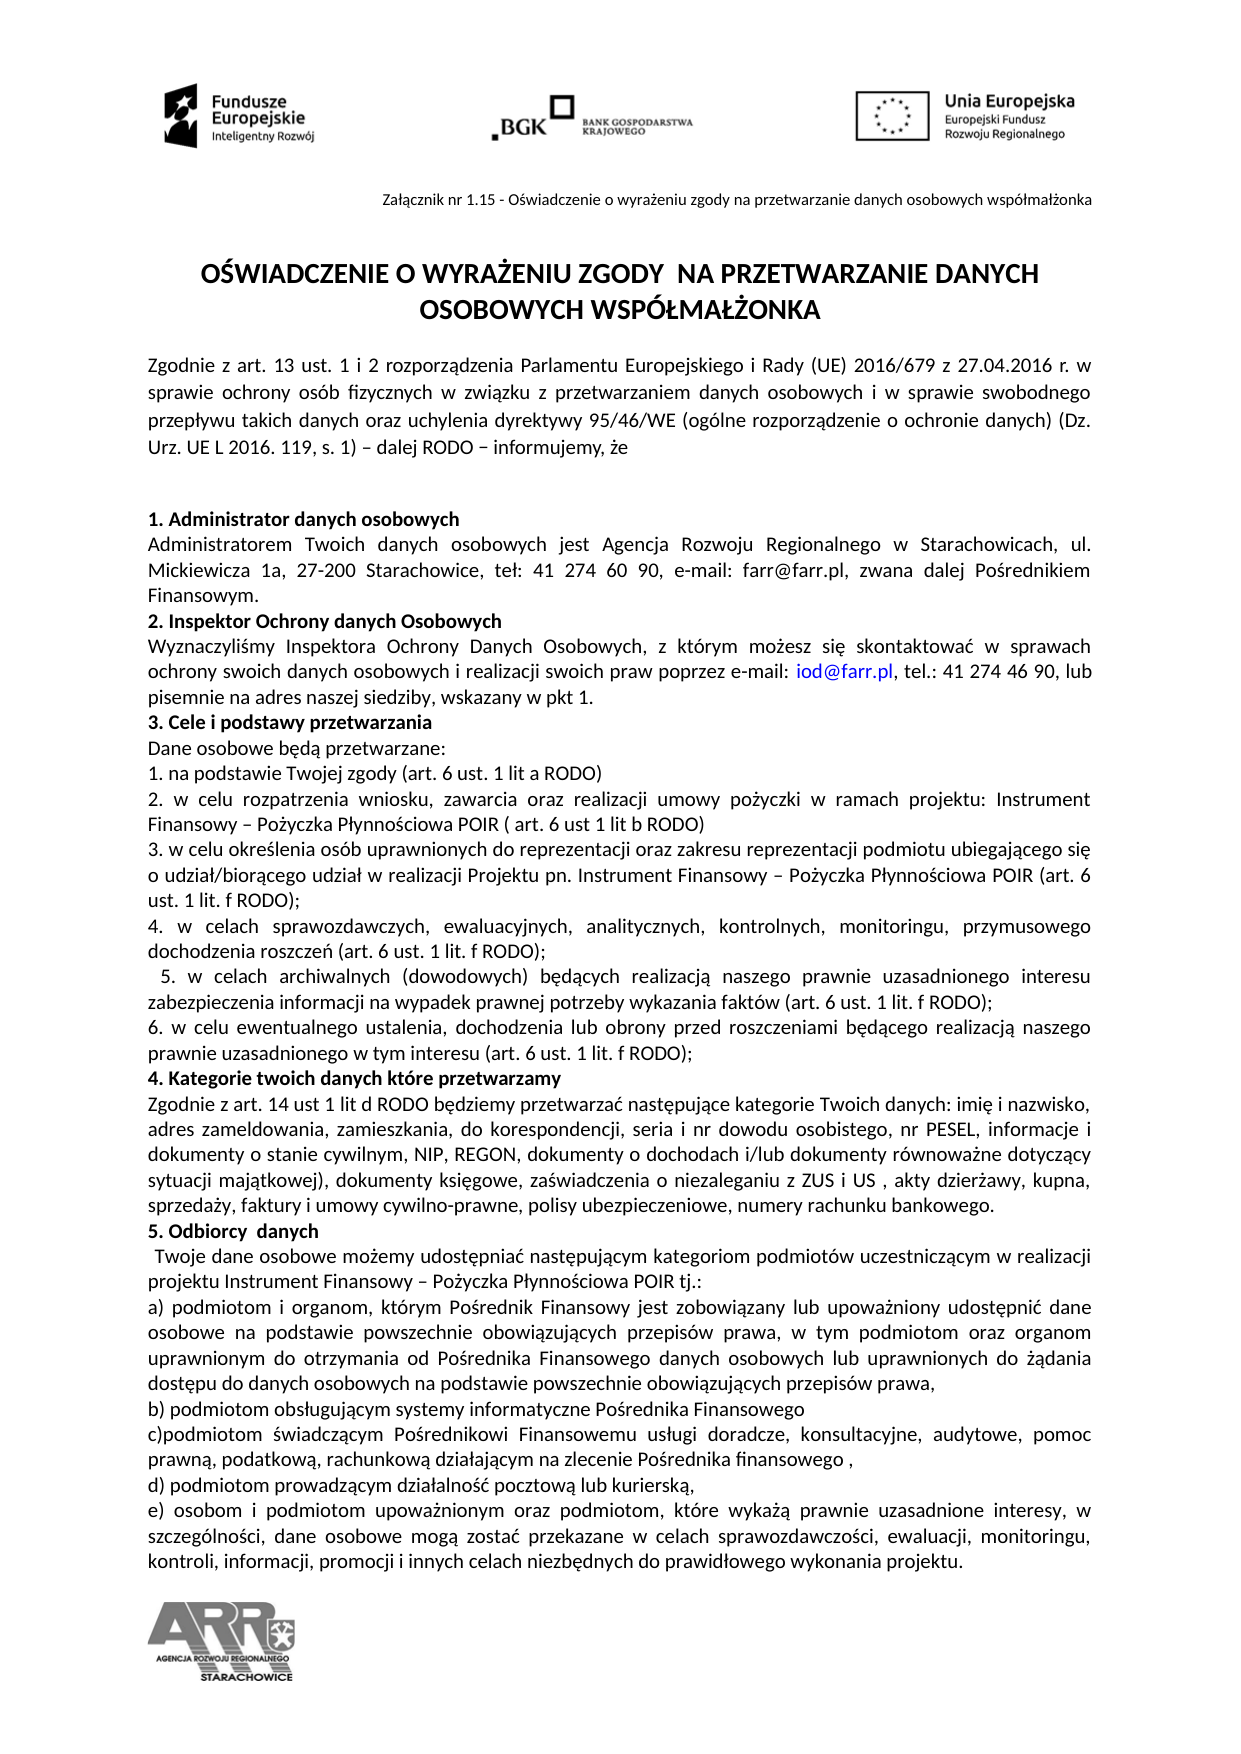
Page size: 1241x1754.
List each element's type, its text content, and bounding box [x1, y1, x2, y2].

text 2. Inspektor Ochrony danych Osobowych [148, 608, 1093, 633]
text 1. na podstawie Twojej zgody (art. 6 ust. 1 lit a RODO) [148, 760, 1093, 786]
text Dane osobowe będą przetwarzane: [148, 735, 1093, 760]
picture [147, 1602, 295, 1681]
text b) podmiotom obsługującym systemy informatyczne Pośrednika Finansowego [148, 1396, 1093, 1421]
text 1. Administrator danych osobowych [148, 506, 1093, 532]
text 6. w celu ewentualnego ustalenia, dochodzenia lub obrony przed roszczeniami będącego realizacją naszego prawnie uzasadnionego w tym interesu (art. 6 ust. 1 lit. f RODO); [148, 1014, 1093, 1065]
text Twoje dane osobowe możemy udostępniać następującym kategoriom podmiotów uczestniczącym w realizacji projektu Instrument Finansowy – Pożyczka Płynnościowa POIR tj.: [148, 1243, 1093, 1294]
picture [147, 73, 1093, 159]
text 3. Cele i podstawy przetwarzania [148, 709, 1093, 735]
text 5. w celach archiwalnych (dowodowych) będących realizacją naszego prawnie uzasadnionego interesu zabezpieczenia informacji na wypadek prawnej potrzeby wykazania faktów (art. 6 ust. 1 lit. f RODO); [148, 964, 1093, 1014]
text Załącznik nr 1.15 - Oświadczenie o wyrażeniu zgody na przetwarzanie danych osobowych współmałżonka [148, 189, 1093, 209]
text Wyznaczyliśmy Inspektora Ochrony Danych Osobowych, z którym możesz się skontaktować w sprawach ochrony swoich danych osobowych i realizacji swoich praw poprzez e-mail: iod@farr.pl, tel.: 41 274 46 90, lub pisemnie na adres naszej siedziby, wskazany w pkt 1. [148, 633, 1093, 709]
text Zgodnie z art. 13 ust. 1 i 2 rozporządzenia Parlamentu Europejskiego i Rady (UE) 2016/679 z 27.04.2016 r. w sprawie ochrony osób fizycznych w związku z przetwarzaniem danych osobowych i w sprawie swobodnego przepływu takich danych oraz uchylenia dyrektywy 95/46/WE (ogólne rozporządzenie o ochronie danych) (Dz. Urz. UE L 2016. 119, s. 1) – dalej RODO − informujemy, że [148, 352, 1093, 459]
text 2. w celu rozpatrzenia wniosku, zawarcia oraz realizacji umowy pożyczki w ramach projektu: Instrument Finansowy – Pożyczka Płynnościowa POIR ( art. 6 ust 1 lit b RODO) [148, 786, 1093, 837]
text Zgodnie z art. 14 ust 1 lit d RODO będziemy przetwarzać następujące kategorie Twoich danych: imię i nazwisko, adres zameldowania, zamieszkania, do korespondencji, seria i nr dowodu osobistego, nr PESEL, informacje i dokumenty o stanie cywilnym, NIP, REGON, dokumenty o dochodach i/lub dokumenty równoważne dotyczący sytuacji majątkowej), dokumenty księgowe, zaświadczenia o niezaleganiu z ZUS i US , akty dzierżawy, kupna, sprzedaży, faktury i umowy cywilno-prawne, polisy ubezpieczeniowe, numery rachunku bankowego. [148, 1091, 1093, 1218]
text Administratorem Twoich danych osobowych jest Agencja Rozwoju Regionalnego w Starachowicach, ul. Mickiewicza 1a, 27-200 Starachowice, teł: 41 274 60 90, e-mail: farr@farr.pl, zwana dalej Pośrednikiem Finansowym. [148, 532, 1093, 608]
text 5. Odbiorcy danych [148, 1218, 1093, 1243]
text 3. w celu określenia osób uprawnionych do reprezentacji oraz zakresu reprezentacji podmiotu ubiegającego się o udział/biorącego udział w realizacji Projektu pn. Instrument Finansowy – Pożyczka Płynnościowa POIR (art. 6 ust. 1 lit. f RODO); [148, 837, 1093, 913]
text e) osobom i podmiotom upoważnionym oraz podmiotom, które wykażą prawnie uzasadnione interesy, w szczególności, dane osobowe mogą zostać przekazane w celach sprawozdawczości, ewaluacji, monitoringu, kontroli, informacji, promocji i innych celach niezbędnych do prawidłowego wykonania projektu. [148, 1497, 1093, 1574]
text 4. Kategorie twoich danych które przetwarzamy [148, 1065, 1093, 1091]
text a) podmiotom i organom, którym Pośrednik Finansowy jest zobowiązany lub upoważniony udostępnić dane osobowe na podstawie powszechnie obowiązujących przepisów prawa, w tym podmiotom oraz organom uprawnionym do otrzymania od Pośrednika Finansowego danych osobowych lub uprawnionych do żądania dostępu do danych osobowych na podstawie powszechnie obowiązujących przepisów prawa, [148, 1294, 1093, 1396]
text c)podmiotom świadczącym Pośrednikowi Finansowemu usługi doradcze, konsultacyjne, audytowe, pomoc prawną, podatkową, rachunkową działającym na zlecenie Pośrednika finansowego , [148, 1421, 1093, 1472]
text OŚWIADCZENIE O WYRAŻENIU ZGODY NA PRZETWARZANIE DANYCH OSOBOWYCH WSPÓŁMAŁŻONKA [148, 255, 1093, 327]
text d) podmiotom prowadzącym działalność pocztową lub kurierską, [148, 1472, 1093, 1497]
text 4. w celach sprawozdawczych, ewaluacyjnych, analitycznych, kontrolnych, monitoringu, przymusowego dochodzenia roszczeń (art. 6 ust. 1 lit. f RODO); [148, 913, 1093, 964]
